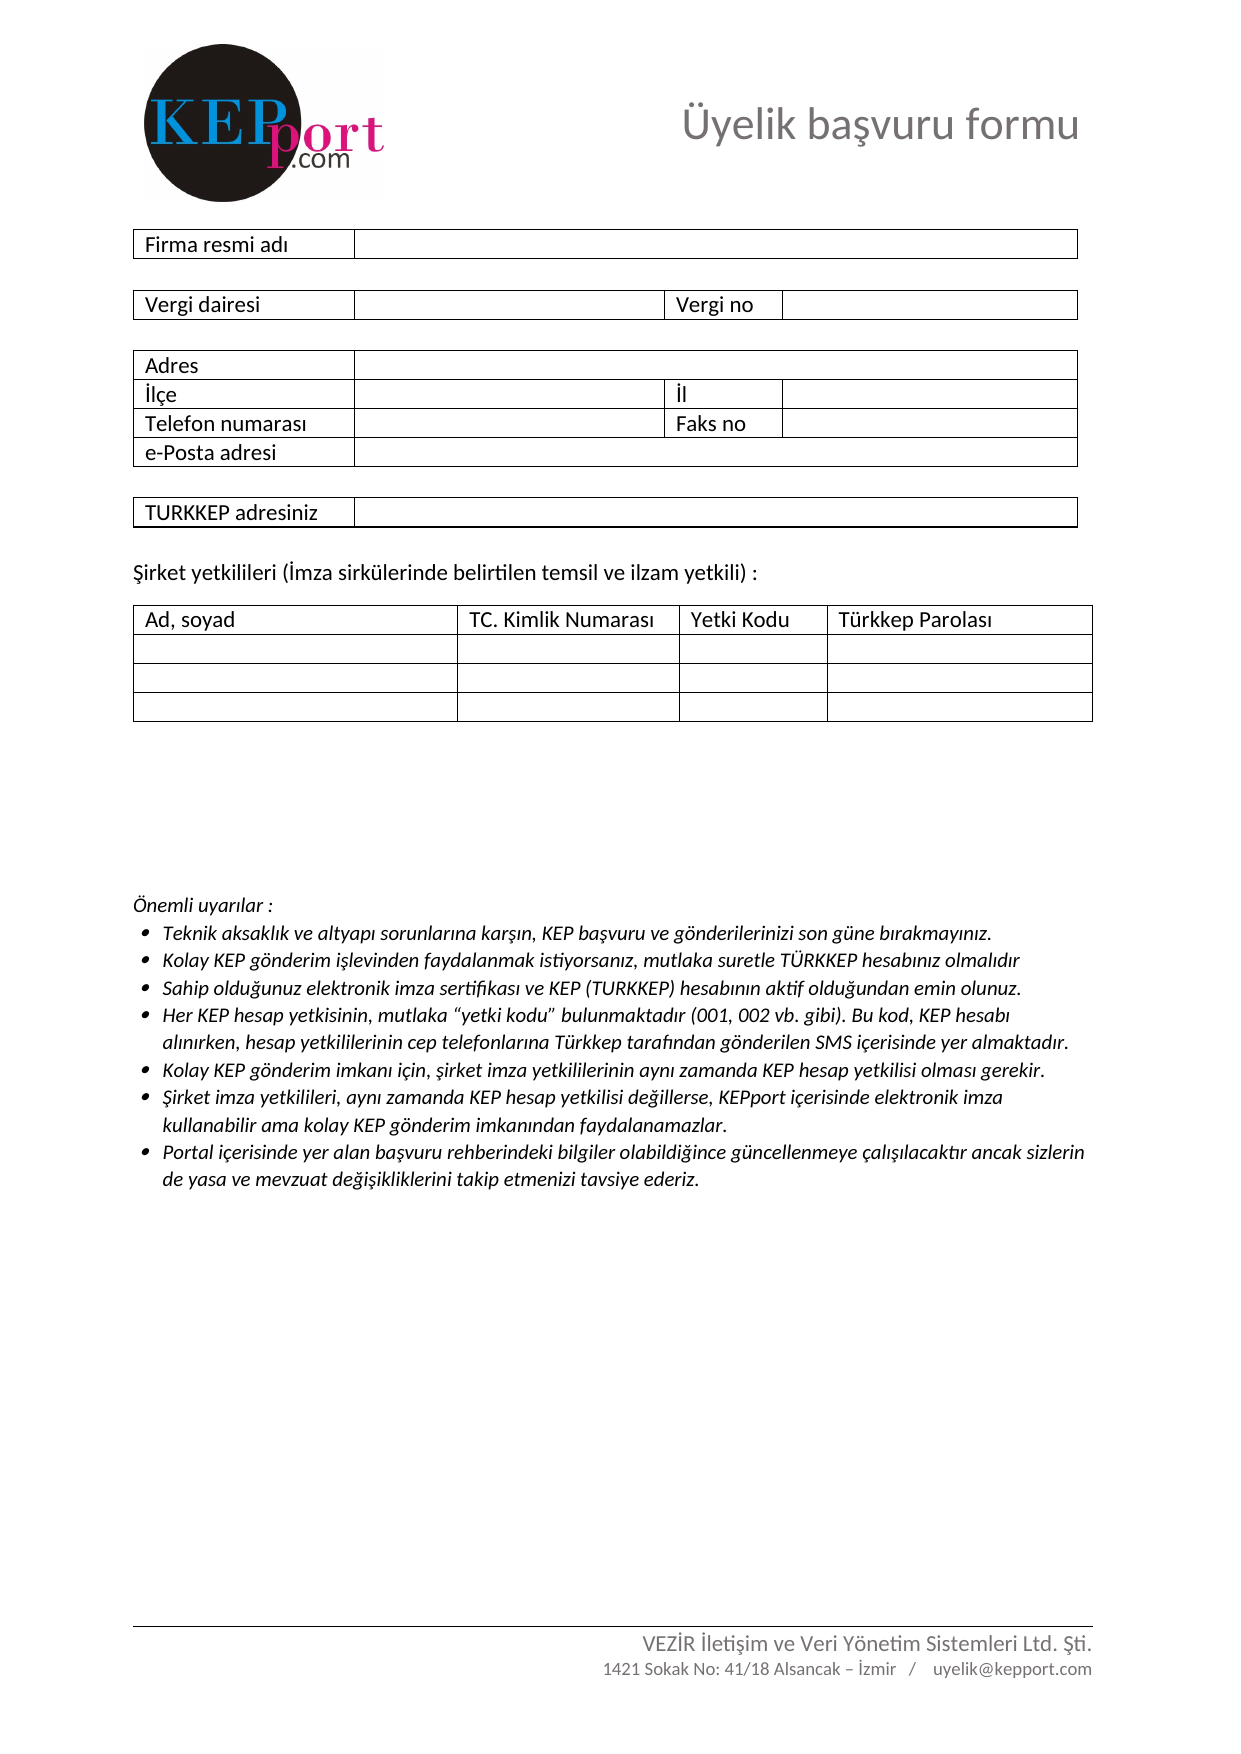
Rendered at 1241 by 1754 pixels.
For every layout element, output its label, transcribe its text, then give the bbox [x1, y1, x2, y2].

table_header Ad, soyad [134, 606, 457, 633]
table_header Türkkep Parolası [828, 606, 1092, 633]
list Kolay KEP gönderim işlevinden faydalanmak istiyorsanız, mutlaka suretle TÜRKKEP hesabınız olmalıdır [140, 947, 1093, 973]
table_cell [828, 635, 1092, 663]
table_header [783, 291, 1077, 318]
picture [144, 44, 384, 202]
table_header Vergi no [665, 291, 782, 318]
table_cell Telefon numarası [134, 409, 354, 437]
table_cell [680, 664, 827, 692]
list Sahip olduğunuz elektronik imza sertifikası ve KEP (TURKKEP) hesabının aktif olduğundan emin olunuz. [140, 975, 1093, 1000]
table_cell [134, 693, 457, 721]
table_cell [458, 664, 679, 692]
list Kolay KEP gönderim imkanı için, şirket imza yetkililerinin aynı zamanda KEP hesap yetkilisi olması gerekir. [140, 1057, 1093, 1082]
list Portal içerisinde yer alan başvuru rehberindeki bilgiler olabildiğince güncellenmeye çalışılacaktır ancak sizlerin de yasa ve mevzuat değişikliklerini takip etmenizi tavsiye ederiz. [140, 1139, 1093, 1192]
table_header Adres [134, 351, 354, 379]
table_header Yetki Kodu [680, 606, 827, 633]
text Önemli uyarılar : [133, 893, 1093, 918]
table_cell İlçe [134, 380, 354, 408]
table_cell [783, 409, 1077, 437]
table_cell [134, 664, 457, 692]
table_cell [134, 635, 457, 663]
table_header Firma resmi adı [134, 230, 354, 258]
text Şirket yetkilileri (İmza sirkülerinde belirtilen temsil ve ilzam yetkili) : [133, 558, 1093, 586]
table_header [355, 351, 1077, 379]
table_header [355, 498, 1077, 526]
table_cell [783, 380, 1077, 408]
table_cell [458, 693, 679, 721]
table_cell Faks no [665, 409, 782, 437]
table_cell İl [665, 380, 782, 408]
table_header TC. Kimlik Numarası [458, 606, 679, 633]
table_cell [828, 693, 1092, 721]
table_cell [355, 438, 1077, 466]
table_cell e-Posta adresi [134, 438, 354, 466]
table_header [355, 230, 1077, 258]
table_header TURKKEP adresiniz [134, 498, 354, 526]
table_cell [355, 380, 664, 408]
list Her KEP hesap yetkisinin, mutlaka “yetki kodu” bulunmaktadır (001, 002 vb. gibi). Bu kod, KEP hesabı alınırken, hesap yetkililerinin cep telefonlarına Türkkep tarafından gönderilen SMS içerisinde yer almaktadır. [140, 1002, 1093, 1055]
table_header Vergi dairesi [134, 291, 354, 318]
list Teknik aksaklık ve altyapı sorunlarına karşın, KEP başvuru ve gönderilerinizi son güne bırakmayınız. [140, 920, 1093, 945]
table_cell [458, 635, 679, 663]
table_cell [355, 409, 664, 437]
table_cell [828, 664, 1092, 692]
list Şirket imza yetkilileri, aynı zamanda KEP hesap yetkilisi değillerse, KEPport içerisinde elektronik imza kullanabilir ama kolay KEP gönderim imkanından faydalanamazlar. [140, 1084, 1093, 1137]
table_header [355, 291, 664, 318]
table_cell [680, 693, 827, 721]
table_cell [680, 635, 827, 663]
